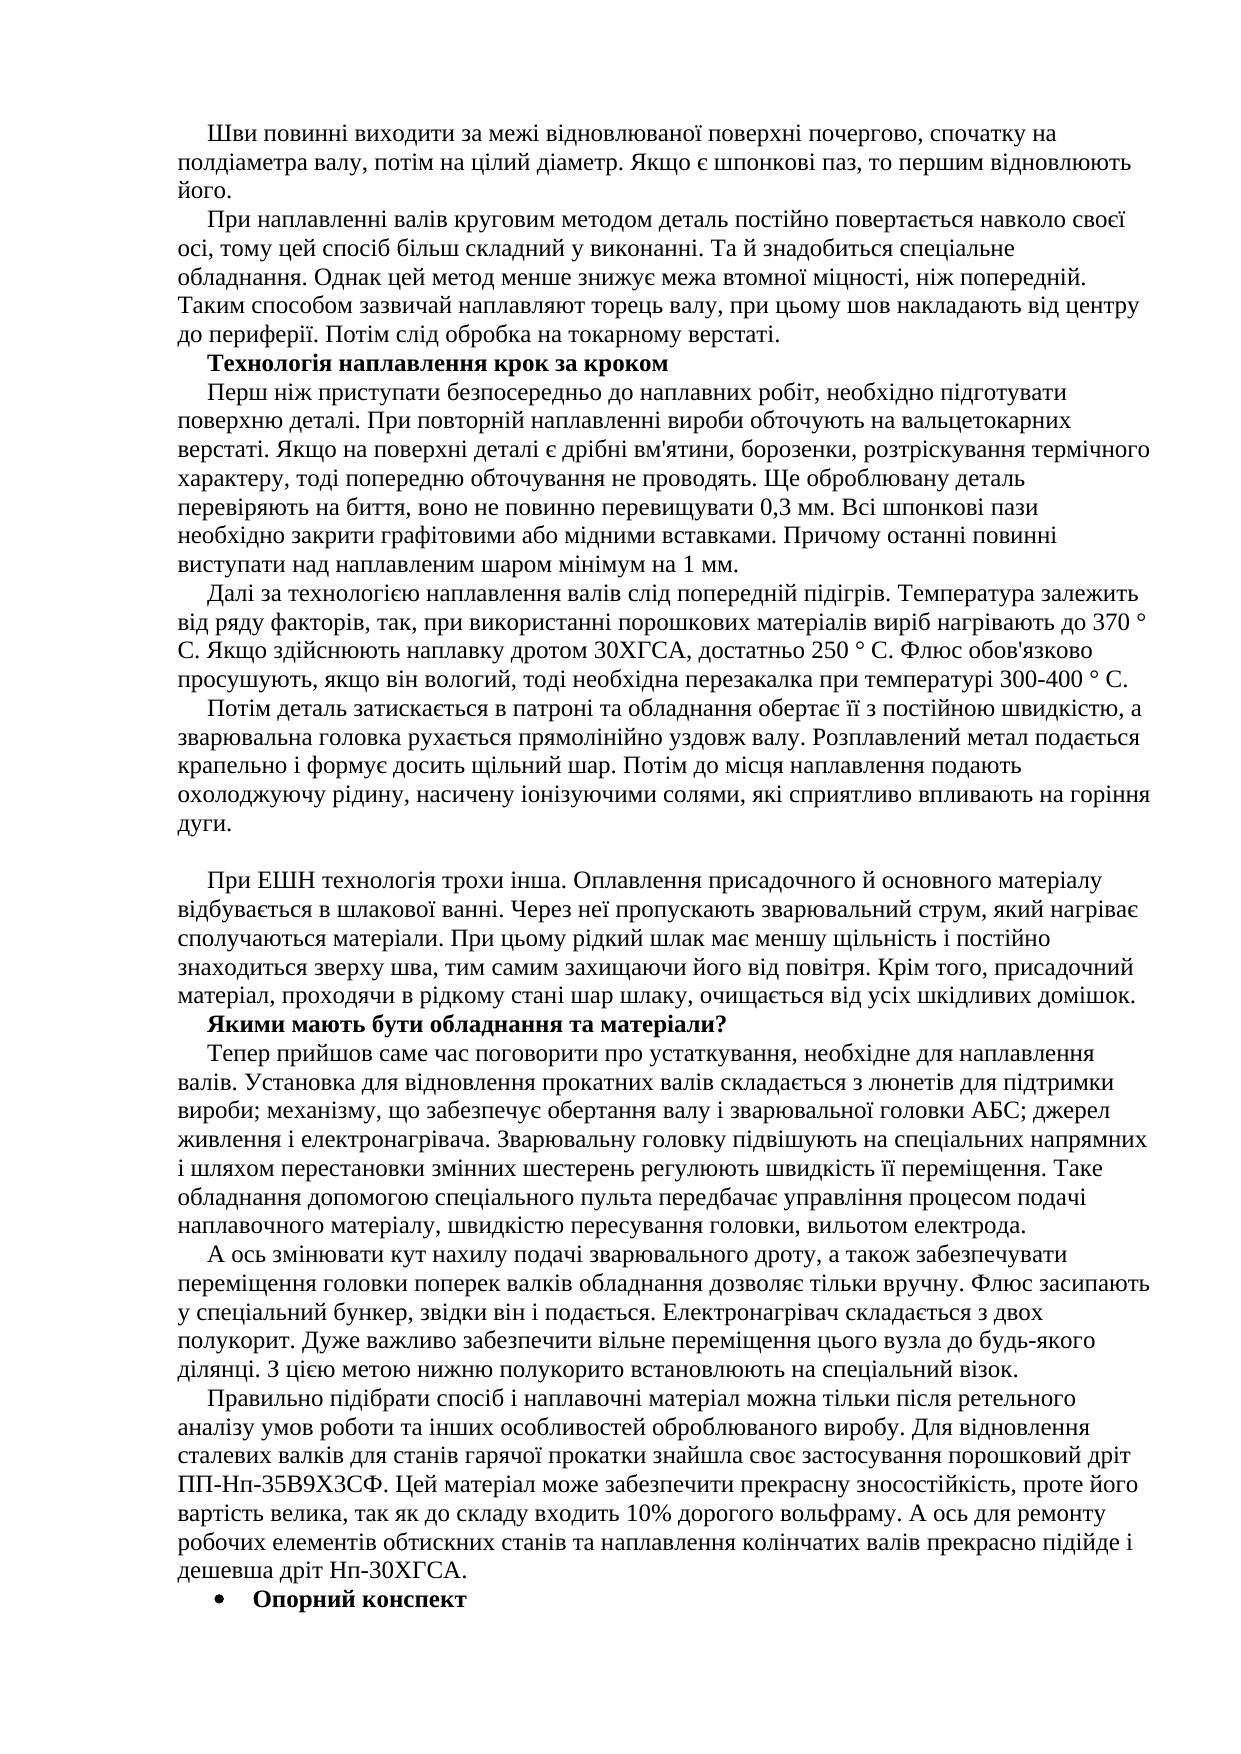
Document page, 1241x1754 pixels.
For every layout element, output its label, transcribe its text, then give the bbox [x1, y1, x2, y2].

text Тепер прийшов саме час поговорити про устаткування, необхідне для наплавлення валів. Установка для відновлення прокатних валів складається з люнетів для підтримки вироби; механізму, що забезпечує обертання валу і зварювальної головки АБС; джерел живлення і електронагрівача. Зварювальну головку підвішують на спеціальних напрямних і шляхом перестановки змінних шестерень регулюють швидкість її переміщення. Таке обладнання допомогою спеціального пульта передбачає управління процесом подачі наплавочного матеріалу, швидкістю пересування головки, вильотом електрода. [177, 1038, 1152, 1239]
text Якими мають бути обладнання та матеріали? [177, 1009, 1152, 1038]
text При ЕШН технологія трохи інша. Оплавлення присадочного й основного матеріалу відбувається в шлакової ванні. Через неї пропускають зварювальний струм, який нагріває сполучаються матеріали. При цьому рідкий шлак має меншу щільність і постійно знаходиться зверху шва, тим самим захищаючи його від повітря. Крім того, присадочний матеріал, проходячи в рідкому стані шар шлаку, очищається від усіх шкідливих домішок. [177, 866, 1152, 1009]
text Потім деталь затискається в патроні та обладнання обертає її з постійною швидкістю, а зварювальна головка рухається прямолінійно уздовж валу. Розплавлений метал подається крапельно і формує досить щільний шар. Потім до місця наплавлення подають охолоджуючу рідину, насичену іонізуючими солями, які сприятливо впливають на горіння дуги. [177, 693, 1152, 837]
text А ось змінювати кут нахилу подачі зварювального дроту, а також забезпечувати переміщення головки поперек валків обладнання дозволяє тільки вручну. Флюс засипають у спеціальний бункер, звідки він і подається. Електронагрівач складається з двох полукорит. Дуже важливо забезпечити вільне переміщення цього вузла до будь-якого ділянці. З цією метою нижню полукорито встановлюють на спеціальний візок. [177, 1239, 1152, 1383]
text Далі за технологією наплавлення валів слід попередній підігрів. Температура залежить від ряду факторів, так, при використанні порошкових матеріалів виріб нагрівають до 370 ° C. Якщо здійснюють наплавку дротом 30ХГСА, достатньо 250 ° C. Флюс обов'язково просушують, якщо він вологий, тоді необхідна перезакалка при температурі 300-400 ° C. [177, 578, 1152, 693]
text При наплавленні валів круговим методом деталь постійно повертається навколо своєї осі, тому цей спосіб більш складний у виконанні. Та й знадобиться спеціальне обладнання. Однак цей метод менше знижує межа втомної міцності, ніж попередній. Таким способом зазвичай наплавляют торець валу, при цьому шов накладають від центру до периферії. Потім слід обробка на токарному верстаті. [177, 204, 1152, 348]
text Технологія наплавлення крок за кроком [177, 348, 1152, 377]
list Опорний конспект [215, 1584, 1152, 1613]
text Перш ніж приступати безпосередньо до наплавних робіт, необхідно підготувати поверхню деталі. При повторній наплавленні вироби обточують на вальцетокарних верстаті. Якщо на поверхні деталі є дрібні вм'ятини, борозенки, розтріскування термічного характеру, тоді попередню обточування не проводять. Ще оброблювану деталь перевіряють на биття, воно не повинно перевищувати 0,3 мм. Всі шпонкові пази необхідно закрити графітовими або мідними вставками. Причому останні повинні виступати над наплавленим шаром мінімум на 1 мм. [177, 377, 1152, 578]
text Шви повинні виходити за межі відновлюваної поверхні почергово, спочатку на полдіаметра валу, потім на цілий діаметр. Якщо є шпонкові паз, то першим відновлюють його. [177, 118, 1152, 204]
text Правильно підібрати спосіб і наплавочні матеріал можна тільки після ретельного аналізу умов роботи та інших особливостей оброблюваного виробу. Для відновлення сталевих валків для станів гарячої прокатки знайшла своє застосування порошковий дріт ПП-Нп-35В9Х3СФ. Цей матеріал може забезпечити прекрасну зносостійкість, проте його вартість велика, так як до складу входить 10% дорогого вольфраму. А ось для ремонту робочих елементів обтискних станів та наплавлення колінчатих валів прекрасно підійде і дешевша дріт Нп-30ХГСА. [177, 1383, 1152, 1584]
